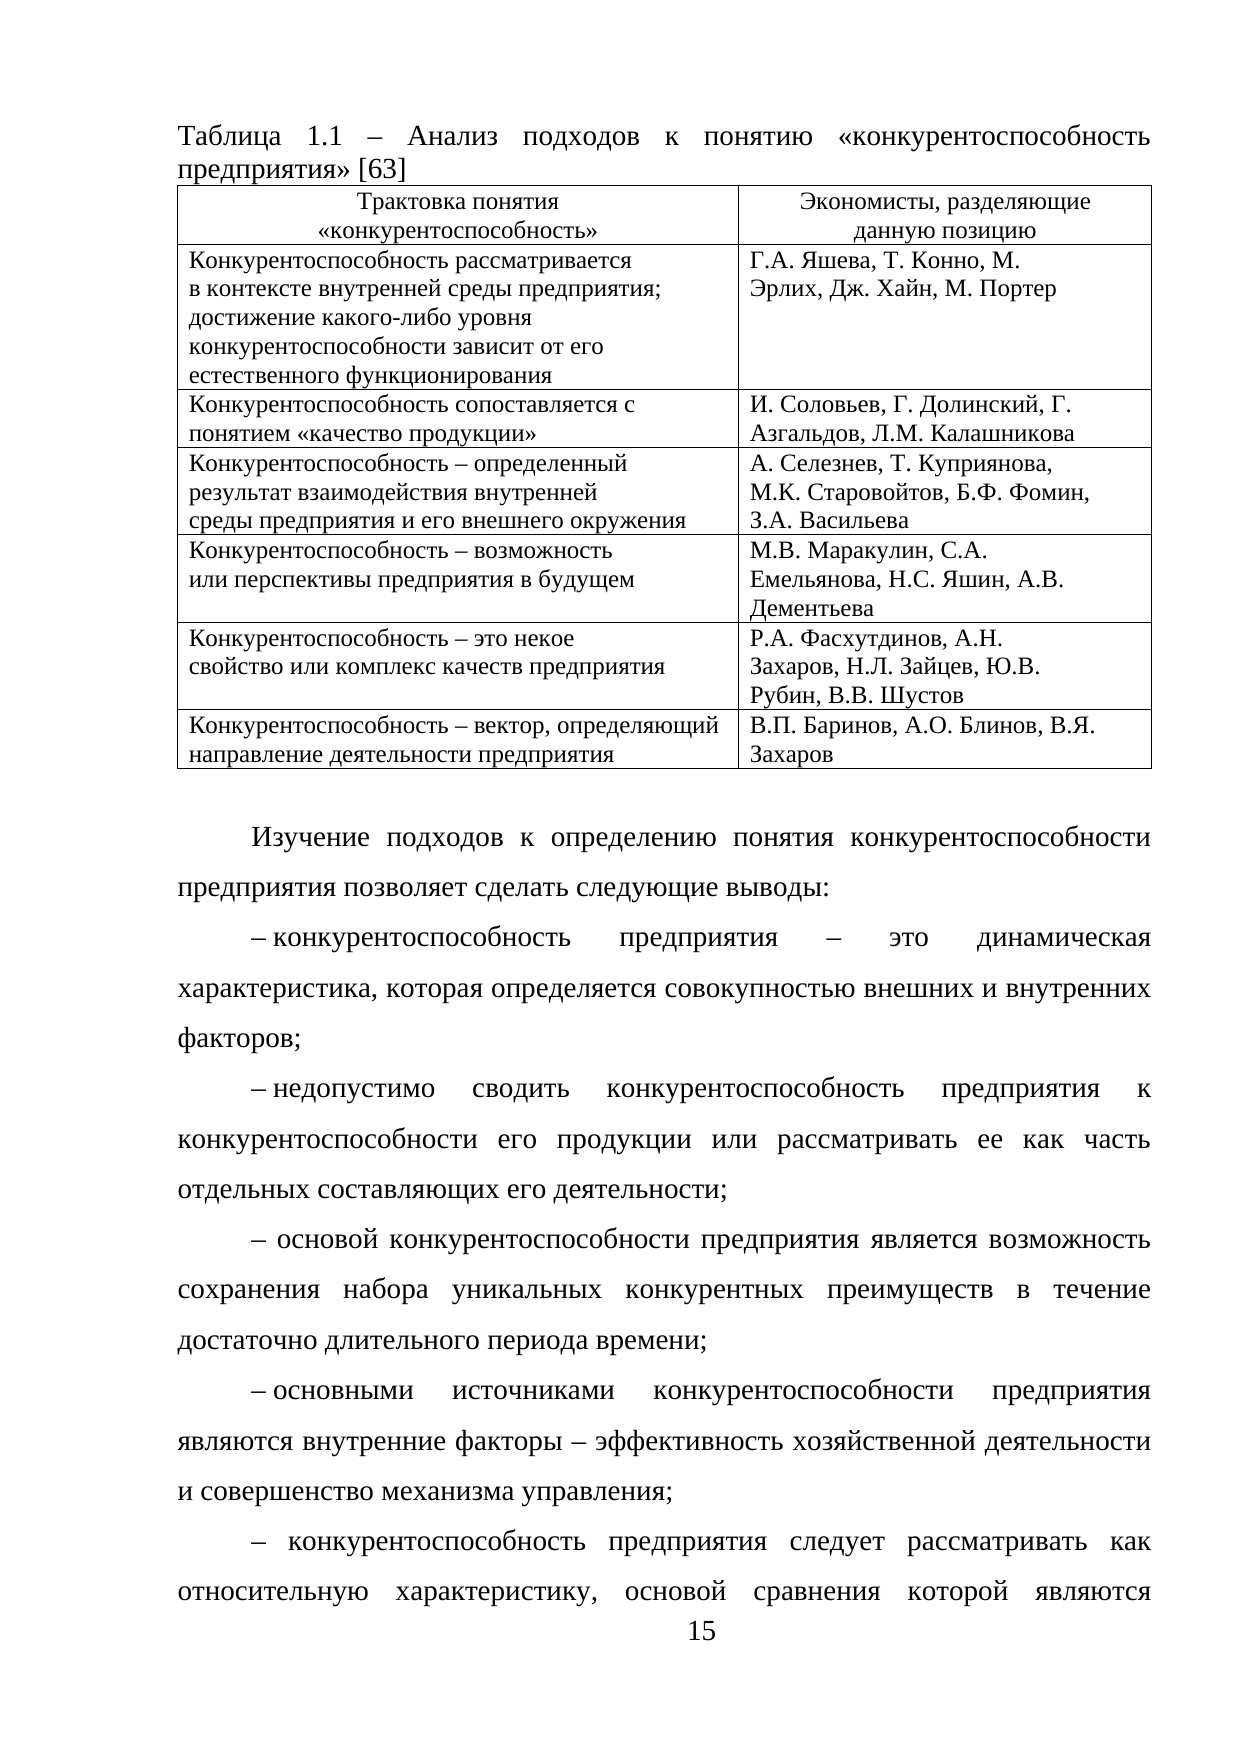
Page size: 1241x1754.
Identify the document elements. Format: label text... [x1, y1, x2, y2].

table_header Трактовка понятия «конкурентоспособность» [178, 186, 738, 244]
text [177, 1523, 1152, 1607]
table_cell И. Соловьев, Г. Долинский, Г. Азгальдов, Л.М. Калашникова [739, 390, 1151, 447]
table_cell Конкурентоспособность – вектор, определяющий направление деятельности предприятия [178, 710, 738, 767]
table_header Экономисты, разделяющие данную позицию [739, 186, 1151, 244]
table_cell М.В. Маракулин, С.А. Емельянова, Н.С. Яшин, А.В. Дементьева [739, 535, 1151, 622]
table_cell Конкурентоспособность рассматривается в контексте внутренней среды предприятия; достижение какого-либо уровня конкурентоспособности зависит от его естественного функционирования [178, 245, 738, 388]
table_cell Р.А. Фасхутдинов, А.Н. Захаров, Н.Л. Зайцев, Ю.В. Рубин, В.В. Шустов [739, 623, 1151, 709]
text Изучение подходов к определению понятия конкурентоспособности предприятия позволяет сделать следующие выводы: [177, 819, 1152, 903]
table_cell Конкурентоспособность – это некое свойство или комплекс качеств предприятия [178, 623, 738, 709]
table_cell В.П. Баринов, А.О. Блинов, В.Я. Захаров [739, 710, 1151, 767]
table_cell Г.А. Яшева, Т. Конно, М. Эрлих, Дж. Хайн, М. Портер [739, 245, 1151, 388]
table_cell Конкурентоспособность сопоставляется с понятием «качество продукции» [178, 390, 738, 447]
text – основными источниками конкурентоспособности предприятия являются внутренние факторы – эффективность хозяйственной деятельности и совершенство механизма управления; [177, 1372, 1152, 1506]
text – основой конкурентоспособности предприятия является возможность сохранения набора уникальных конкурентных преимуществ в течение достаточно длительного периода времени; [177, 1221, 1152, 1356]
table_cell А. Селезнев, Т. Куприянова, М.К. Старовойтов, Б.Ф. Фомин, З.А. Васильева [739, 448, 1151, 534]
text – недопустимо сводить конкурентоспособность предприятия к конкурентоспособности его продукции или рассматривать ее как часть отдельных составляющих его деятельности; [177, 1070, 1152, 1204]
table_cell Конкурентоспособность – определенный результат взаимодействия внутренней среды предприятия и его внешнего окружения [178, 448, 738, 534]
table_cell Конкурентоспособность – возможность или перспективы предприятия в будущем [178, 535, 738, 622]
text Таблица 1.1 – Анализ подходов к понятию «конкурентоспособность предприятия» [63] [177, 118, 1152, 185]
text – конкурентоспособность предприятия – это динамическая характеристика, которая определяется совокупностью внешних и внутренних факторов; [177, 919, 1152, 1054]
